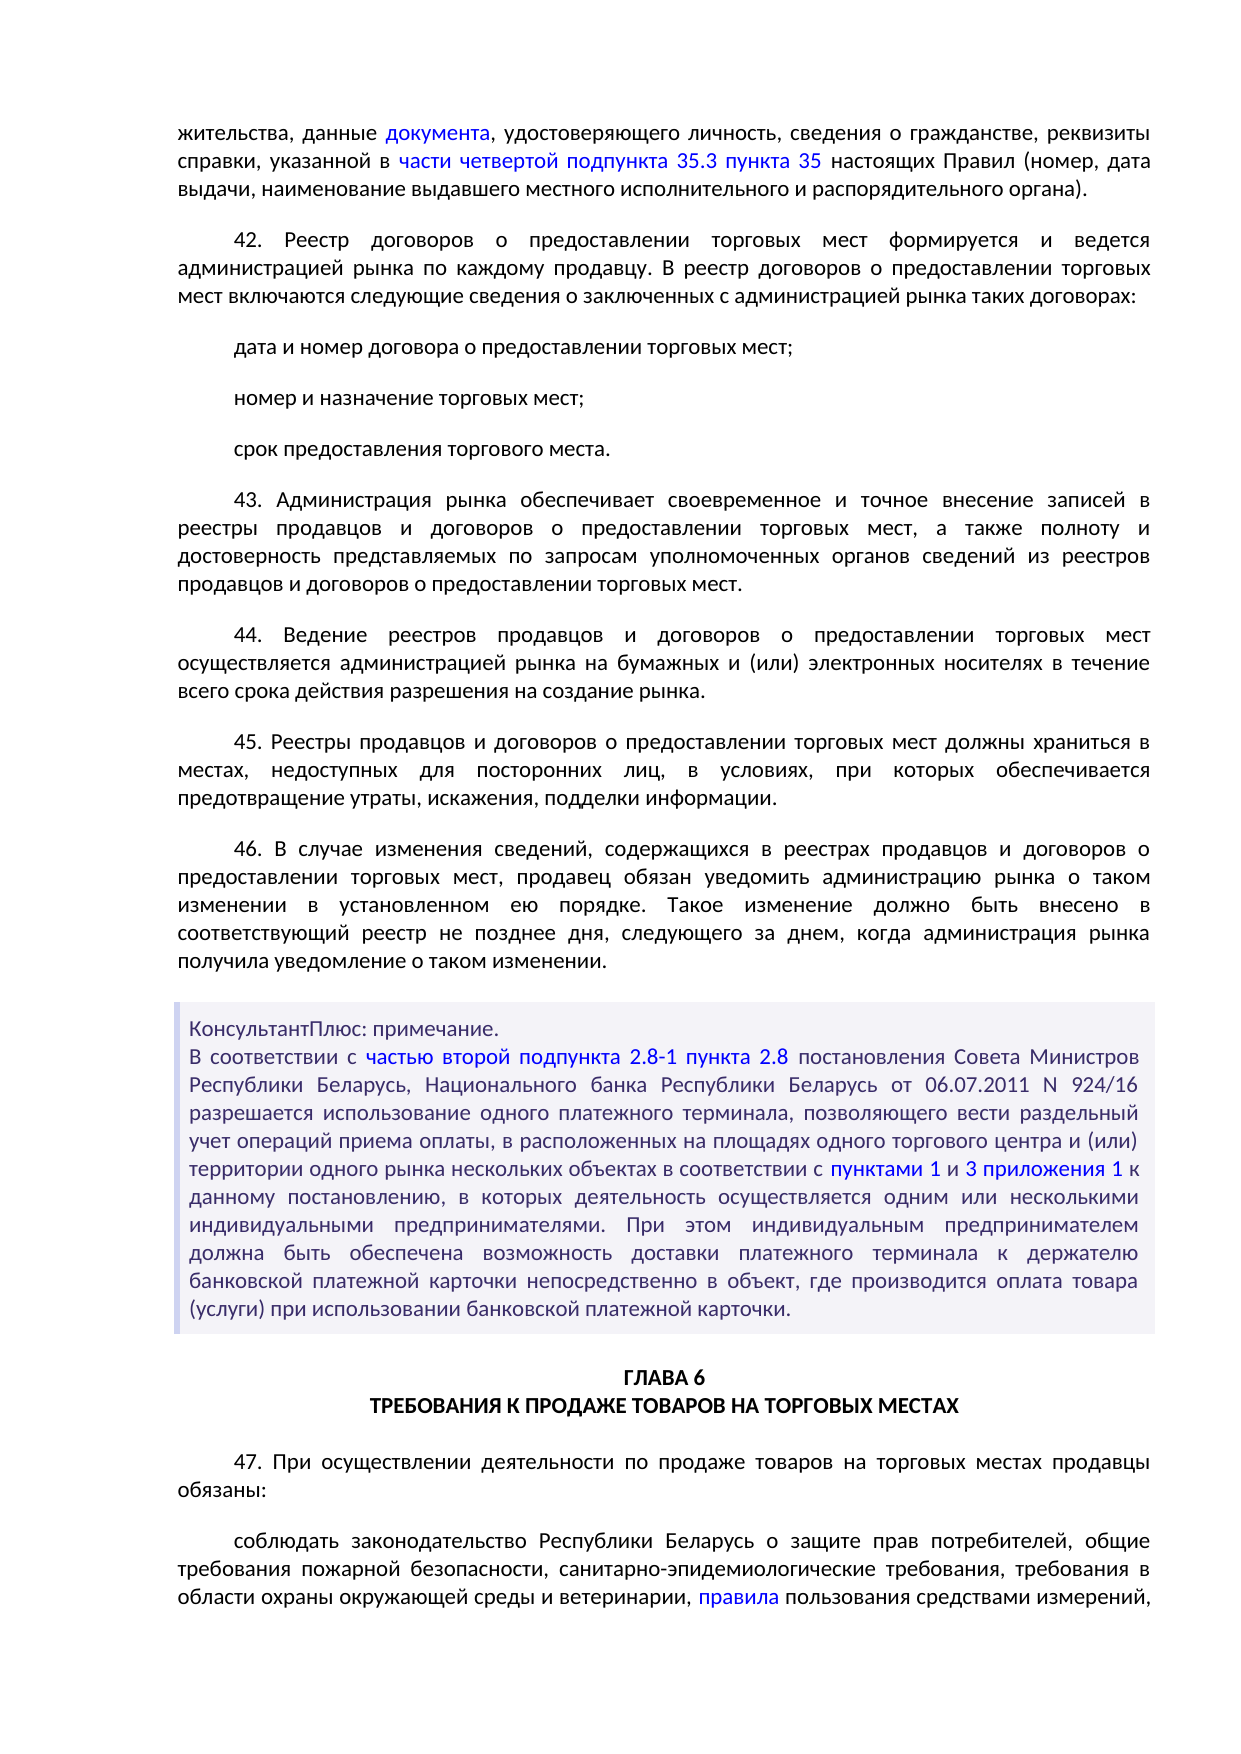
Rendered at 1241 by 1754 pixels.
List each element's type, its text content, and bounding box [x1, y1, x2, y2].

text ГЛАВА 6 [177, 1363, 1152, 1391]
text 46. В случае изменения сведений, содержащихся в реестрах продавцов и договоров о предоставлении торговых мест, продавец обязан уведомить администрацию рынка о таком изменении в установленном ею порядке. Такое изменение должно быть внесено в соответствующий реестр не позднее дня, следующего за днем, когда администрация рынка получила уведомление о таком изменении. [177, 834, 1152, 974]
text номер и назначение торговых мест; [177, 383, 1152, 411]
text 47. При осуществлении деятельности по продаже товаров на торговых местах продавцы обязаны: [177, 1447, 1152, 1503]
text 43. Администрация рынка обеспечивает своевременное и точное внесение записей в реестры продавцов и договоров о предоставлении торговых мест, а также полноту и достоверность представляемых по запросам уполномоченных органов сведений из реестров продавцов и договоров о предоставлении торговых мест. [177, 485, 1152, 597]
text 45. Реестры продавцов и договоров о предоставлении торговых мест должны храниться в местах, недоступных для посторонних лиц, в условиях, при которых обеспечивается предотвращение утраты, искажения, подделки информации. [177, 727, 1152, 811]
text ТРЕБОВАНИЯ К ПРОДАЖЕ ТОВАРОВ НА ТОРГОВЫХ МЕСТАХ [177, 1391, 1152, 1419]
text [177, 118, 1152, 202]
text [177, 1526, 1152, 1610]
text 42. Реестр договоров о предоставлении торговых мест формируется и ведется администрацией рынка по каждому продавцу. В реестр договоров о предоставлении торговых мест включаются следующие сведения о заключенных с администрацией рынка таких договорах: [177, 225, 1152, 309]
table_header КонсультантПлюс: примечание. В соответствии с частью второй подпункта 2.8-1 пункта 2.8 постановления Совета Министров Республики Беларусь, Национального банка Республики Беларусь от 06.07.2011 N 924/16 разрешается использование одного платежного терминала, позволяющего вести раздельный учет операций приема оплаты, в расположенных на площадях одного торгового центра и (или) территории одного рынка нескольких объектах в соответствии с пунктами 1 и 3 приложения 1 к данному постановлению, в которых деятельность осуществляется одним или несколькими индивидуальными предпринимателями. При этом индивидуальным предпринимателем должна быть обеспечена возможность доставки платежного терминала к держателю банковской платежной карточки непосредственно в объект, где производится оплата товара (услуги) при использовании банковской платежной карточки. [180, 1002, 1149, 1334]
text 44. Ведение реестров продавцов и договоров о предоставлении торговых мест осуществляется администрацией рынка на бумажных и (или) электронных носителях в течение всего срока действия разрешения на создание рынка. [177, 620, 1152, 704]
text срок предоставления торгового места. [177, 434, 1152, 462]
text дата и номер договора о предоставлении торговых мест; [177, 332, 1152, 360]
